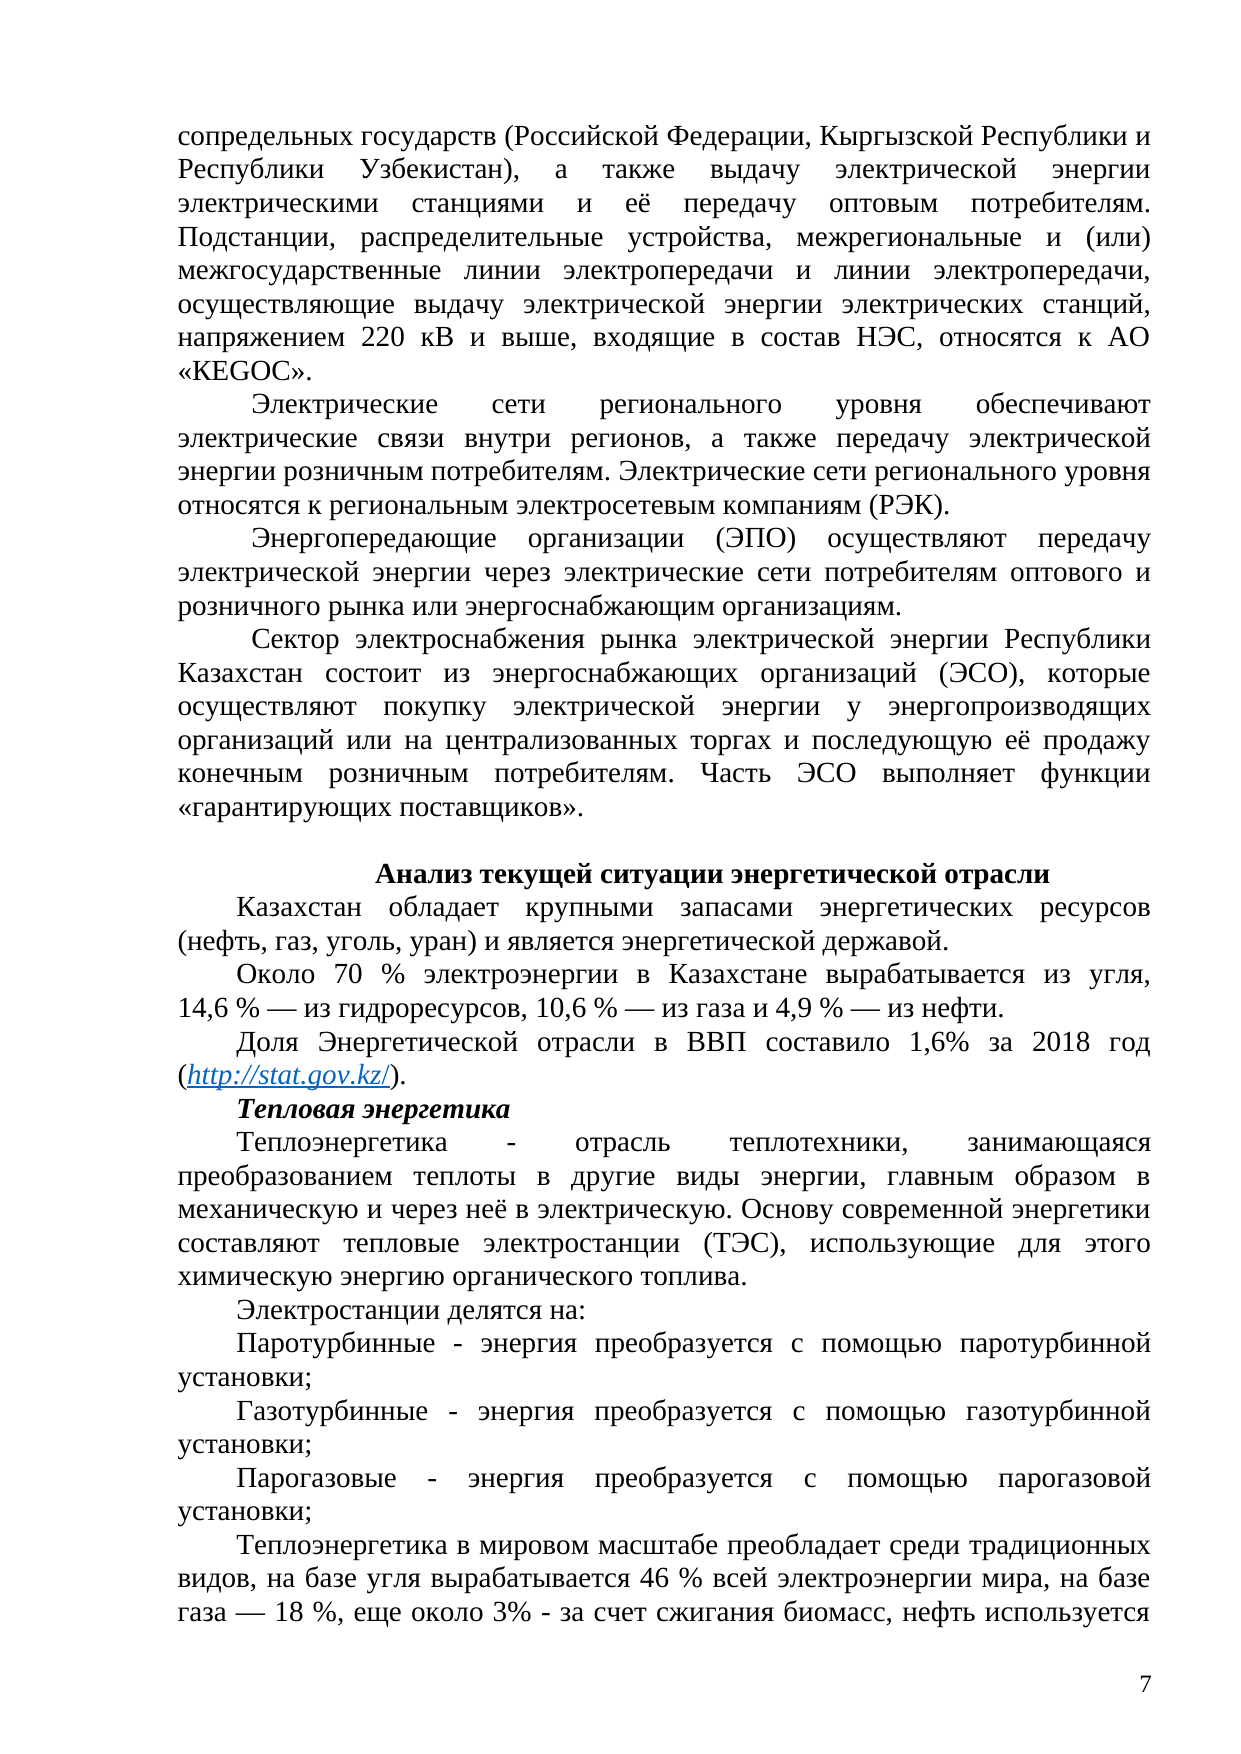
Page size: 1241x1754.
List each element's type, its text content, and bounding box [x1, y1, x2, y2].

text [177, 118, 1152, 386]
list Парогазовые - энергия преобразуется с помощью парогазовой установки; [177, 1460, 1152, 1527]
list Казахстан обладает крупными запасами энергетических ресурсов (нефть, газ, уголь, уран) и является энергетической державой. [177, 889, 1152, 957]
text Электрические сети регионального уровня обеспечивают электрические связи внутри регионов, а также передачу электрической энергии розничным потребителям. Электрические сети регионального уровня относятся к региональным электросетевым компаниям (РЭК). [177, 386, 1152, 521]
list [177, 1527, 1152, 1627]
list Электростанции делятся на: [177, 1292, 1152, 1326]
list Теплоэнергетика - отрасль теплотехники, занимающаяся преобразованием теплоты в другие виды энергии, главным образом в механическую и через неё в электрическую. Основу современной энергетики составляют тепловые электростанции (ТЭС), использующие для этого химическую энергию органического топлива. [177, 1124, 1152, 1292]
text Энергопередающие организации (ЭПО) осуществляют передачу электрической энергии через электрические сети потребителям оптового и розничного рынка или энергоснабжающим организациям. [177, 521, 1152, 621]
text Около 70 % электроэнергии в Казахстане вырабатывается из угля, 14,6 % — из гидроресурсов, 10,6 % — из газа и 4,9 % — из нефти. [177, 957, 1152, 1024]
text Доля Энергетической отрасли в ВВП составило 1,6% за 2018 год (http://stat.gov.kz/). [177, 1024, 1152, 1091]
list Тепловая энергетика [177, 1091, 1152, 1124]
list Анализ текущей ситуации энергетической отрасли [274, 856, 1152, 889]
text Сектор электроснабжения рынка электрической энергии Республики Казахстан состоит из энергоснабжающих организаций (ЭСО), которые осуществляют покупку электрической энергии у энергопроизводящих организаций или на централизованных торгах и последующую её продажу конечным розничным потребителям. Часть ЭСО выполняет функции «гарантирующих поставщиков». [177, 621, 1152, 822]
list Паротурбинные - энергия преобразуется с помощью паротурбинной установки; [177, 1326, 1152, 1393]
list Газотурбинные - энергия преобразуется с помощью газотурбинной установки; [177, 1393, 1152, 1460]
